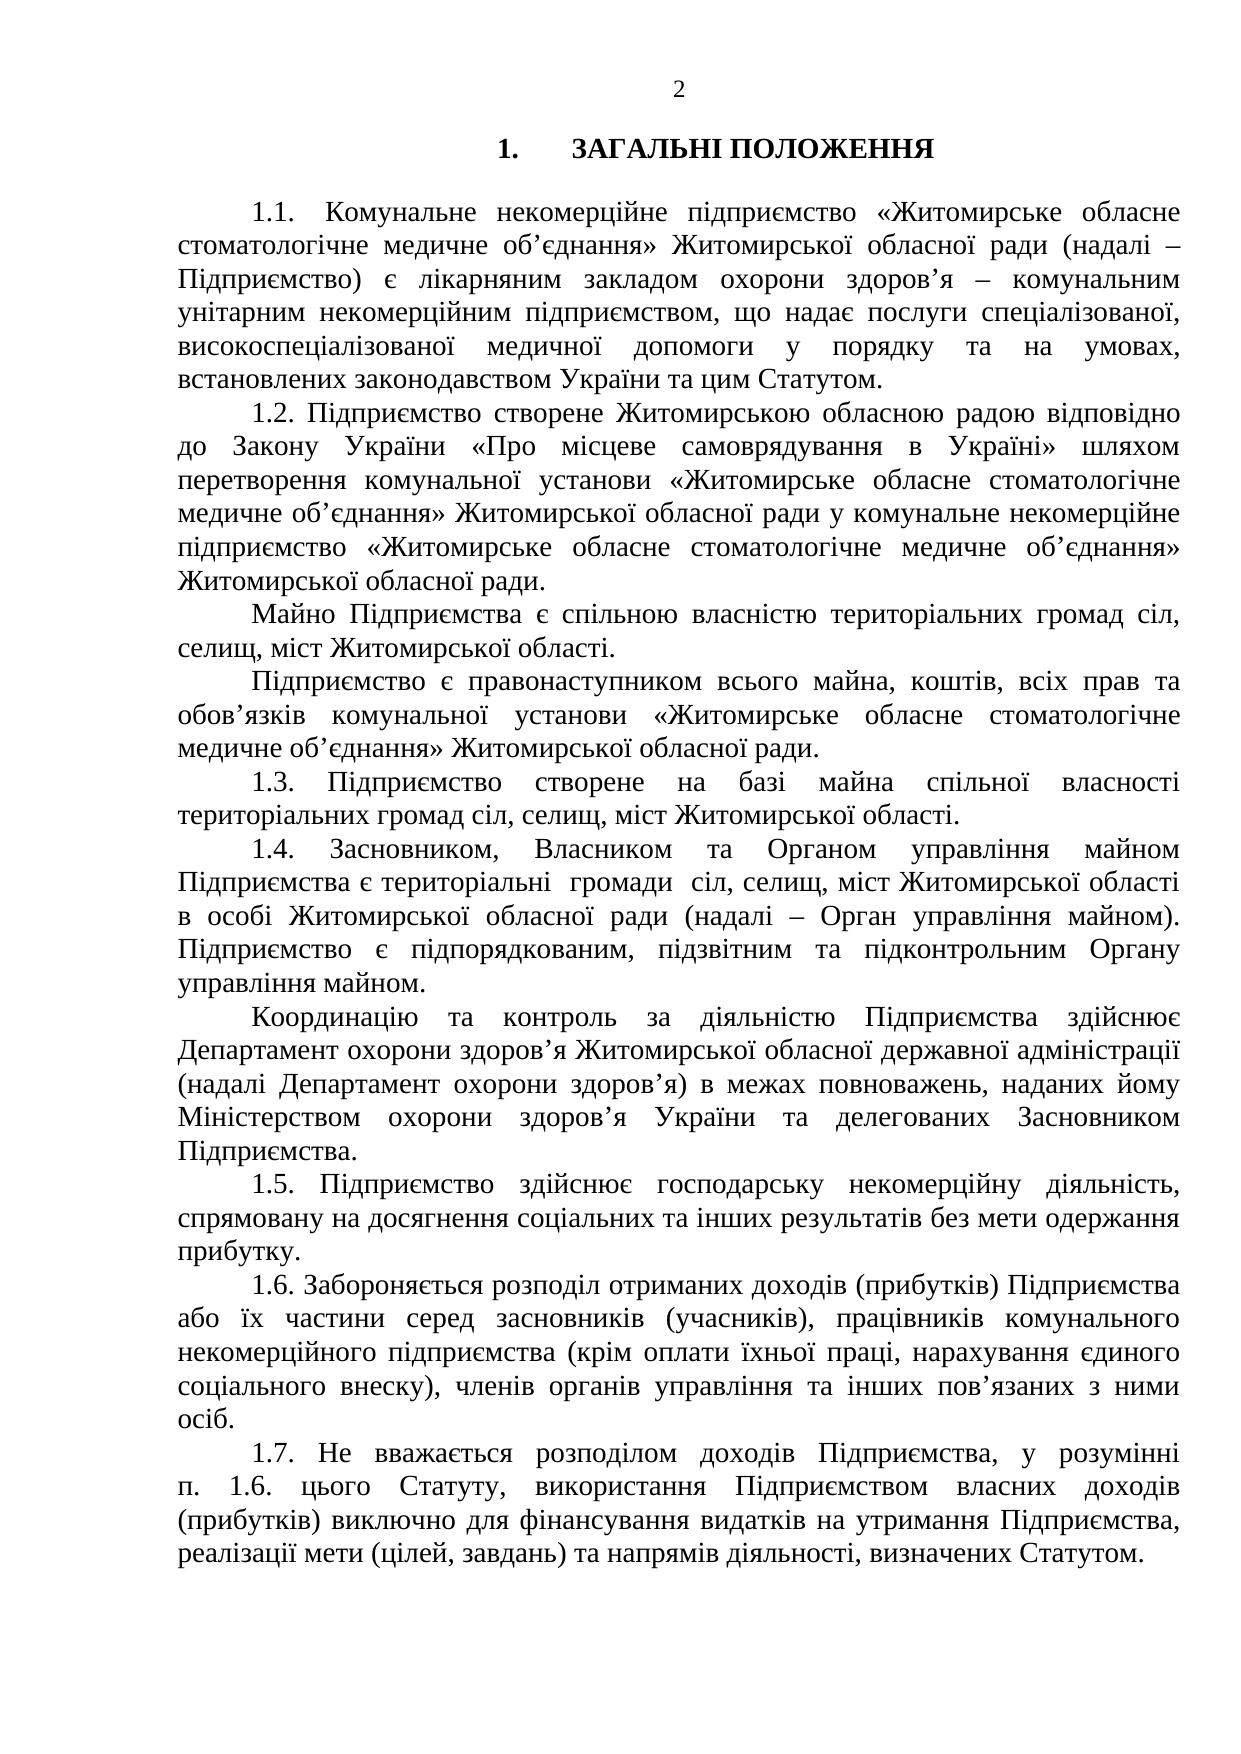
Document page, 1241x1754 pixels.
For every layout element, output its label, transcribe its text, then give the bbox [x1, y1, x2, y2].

text 1.4. Засновником, Власником та Органом управління майном Підприємства є територіальні громади сіл, селищ, міст Житомирської області в особі Житомирської обласної ради (надалі – Орган управління майном). Підприємство є підпорядкованим, підзвітним та підконтрольним Органу управління майном. [177, 831, 1181, 999]
list 1.7. Не вважається розподілом доходів Підприємства, у розумінні п. 1.6. цього Статуту, використання Підприємством власних доходів (прибутків) виключно для фінансування видатків на утримання Підприємства, реалізації мети (цілей, завдань) та напрямів діяльності, визначених Статутом. [177, 1435, 1181, 1569]
list Комунальне некомерційне підприємство «Житомирське обласне стоматологічне медичне об’єднання» Житомирської обласної ради (надалі – Підприємство) є лікарняним закладом охорони здоров’я – комунальним унітарним некомерційним підприємством, що надає послуги спеціалізованої, високоспеціалізованої медичної допомоги у порядку та на умовах, встановлених законодавством України та цим Статутом. [177, 194, 1181, 395]
list 1.3. Підприємство створене на базі майна спільної власності територіальних громад сіл, селищ, міст Житомирської області. [177, 764, 1181, 831]
list ЗАГАЛЬНІ ПОЛОЖЕННЯ [177, 131, 1181, 165]
list Координацію та контроль за діяльністю Підприємства здійснює Департамент охорони здоров’я Житомирської обласної державної адміністрації (надалі Департамент охорони здоров’я) в межах повноважень, наданих йому Міністерством охорони здоров’я України та делегованих Засновником Підприємства. [177, 999, 1181, 1166]
list 1.6. Забороняється розподіл отриманих доходів (прибутків) Підприємства або їх частини серед засновників (учасників), працівників комунального некомерційного підприємства (крім оплати їхньої праці, нарахування єдиного соціального внеску), членів органів управління та інших пов’язаних з ними осіб. [177, 1267, 1181, 1435]
list 1.2. Підприємство створене Житомирською обласною радою відповідно до Закону України «Про місцеве самоврядування в Україні» шляхом перетворення комунальної установи «Житомирське обласне стоматологічне медичне об’єднання» Житомирської обласної ради у комунальне некомерційне підприємство «Житомирське обласне стоматологічне медичне об’єднання» Житомирської обласної ради. [177, 395, 1181, 596]
list Майно Підприємства є спільною власністю територіальних громад сіл, селищ, міст Житомирської області. [177, 596, 1181, 663]
list 1.5. Підприємство здійснює господарську некомерційну діяльність, спрямовану на досягнення соціальних та інших результатів без мети одержання прибутку. [177, 1166, 1181, 1267]
text Підприємство є правонаступником всього майна, коштів, всіх прав та обов’язків комунальної установи «Житомирське обласне стоматологічне медичне об’єднання» Житомирської обласної ради. [177, 663, 1181, 764]
